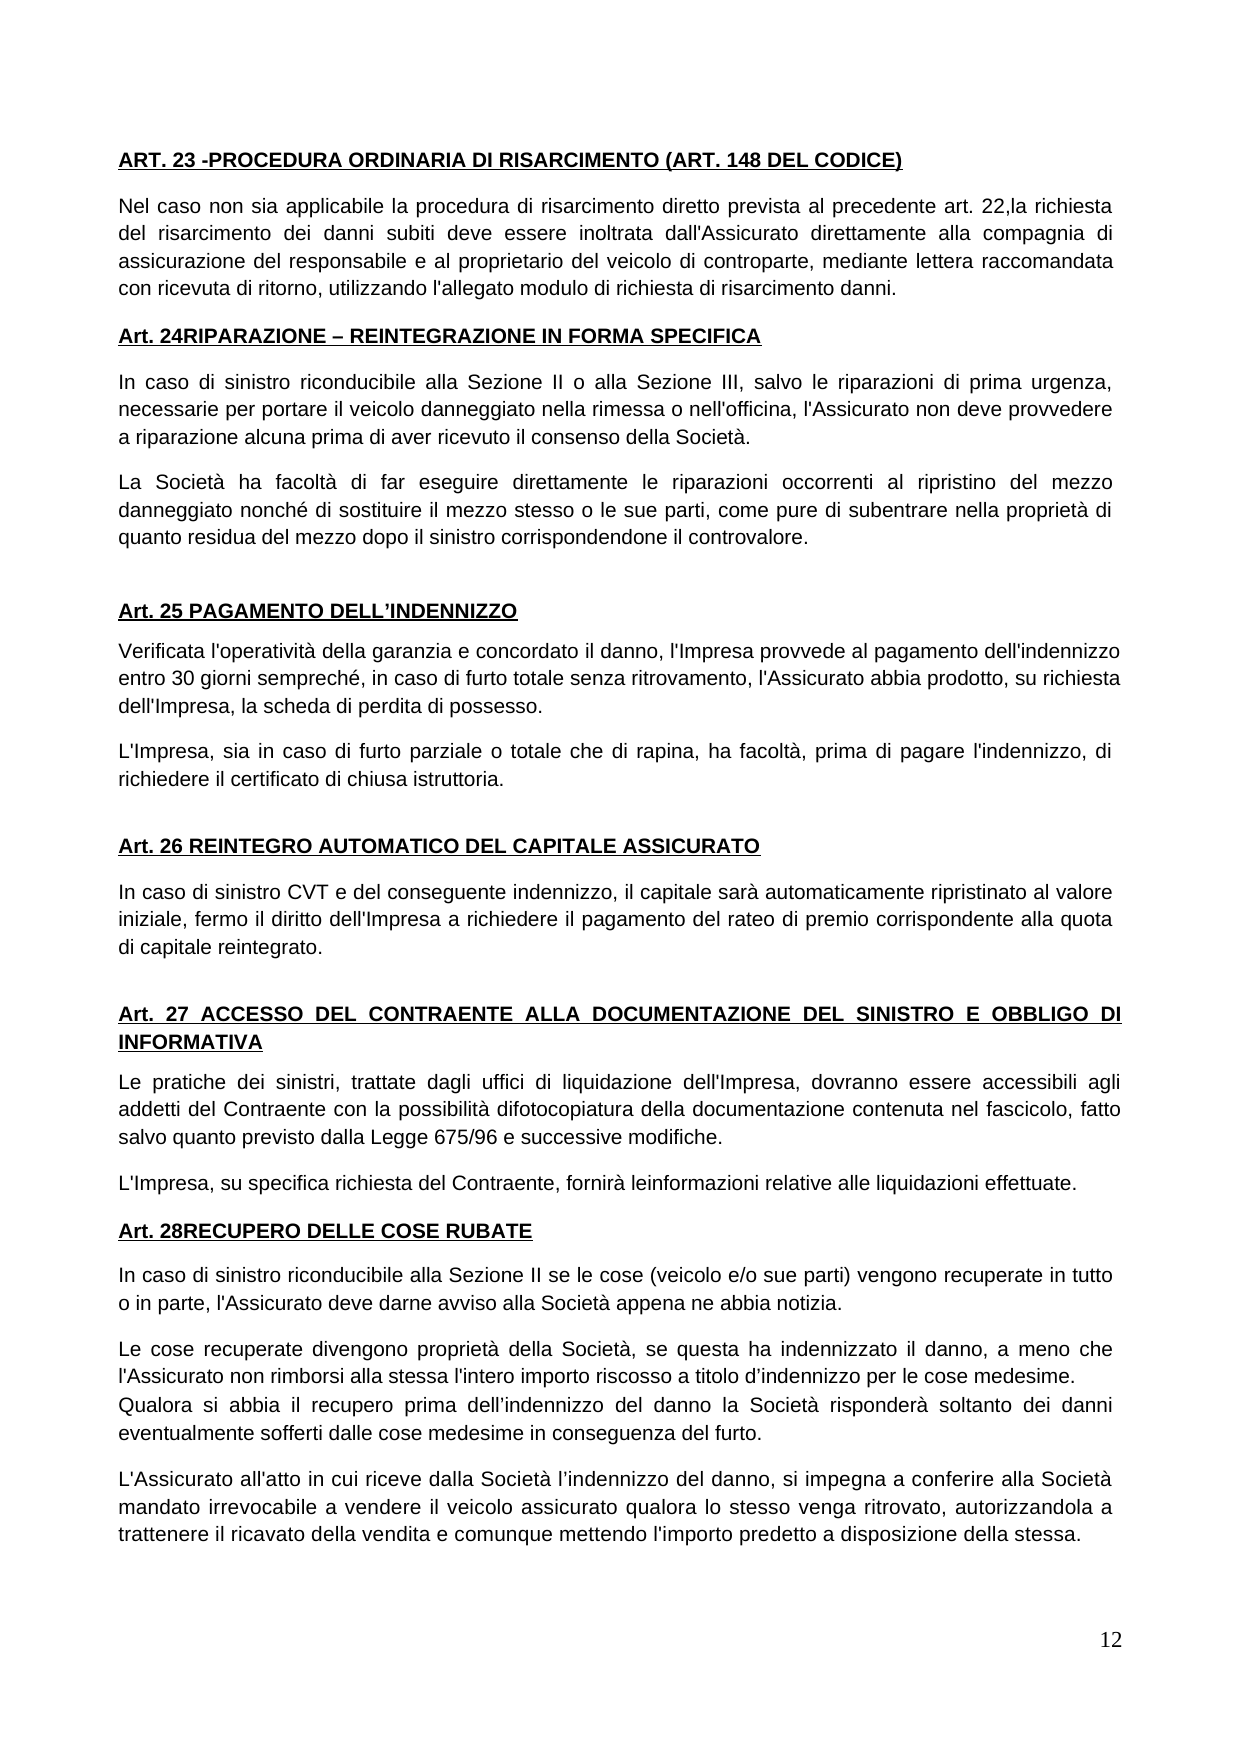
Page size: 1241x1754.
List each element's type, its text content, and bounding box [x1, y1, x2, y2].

text Art. 27 ACCESSO DEL CONTRAENTE ALLA DOCUMENTAZIONE DEL SINISTRO E OBBLIGO DI INFORMATIVA [118, 1024, 1122, 1054]
text Le pratiche dei sinistri, trattate dagli uffici di liquidazione dell'Impresa, dovranno essere accessibili agli addetti del Contraente con la possibilità difotocopiatura della documentazione contenuta nel fascicolo, fatto salvo quanto previsto dalla Legge 675/96 e successive modifiche. [118, 1070, 1122, 1149]
subtitle Art. 28RECUPERO DELLE COSE RUBATE [118, 1219, 1122, 1243]
text In caso di sinistro riconducibile alla Sezione II o alla Sezione III, salvo le riparazioni di prima urgenza, necessarie per portare il veicolo danneggiato nella rimessa o nell'officina, l'Assicurato non deve provvedere a riparazione alcuna prima di aver ricevuto il consenso della Società. [118, 369, 1114, 448]
text Art. 25 PAGAMENTO DELL’INDENNIZZO [118, 598, 1122, 622]
text L'Assicurato all'atto in cui riceve dalla Società l’indennizzo del danno, si impegna a conferire alla Società mandato irrevocabile a vendere il veicolo assicurato qualora lo stesso venga ritrovato, autorizzandola a trattenere il ricavato della vendita e comunque mettendo l'importo predetto a disposizione della stessa. [118, 1467, 1114, 1546]
text L'Impresa, sia in caso di furto parziale o totale che di rapina, ha facoltà, prima di pagare l'indennizzo, di richiedere il certificato di chiusa istruttoria. [118, 739, 1114, 791]
text La Società ha facoltà di far eseguire direttamente le riparazioni occorrenti al ripristino del mezzo danneggiato nonché di sostituire il mezzo stesso o le sue parti, come pure di subentrare nella proprietà di quanto residua del mezzo dopo il sinistro corrispondendone il controvalore. [118, 470, 1114, 549]
text Le cose recuperate divengono proprietà della Società, se questa ha indennizzato il danno, a meno che l'Assicurato non rimborsi alla stessa l'intero importo riscosso a titolo d’indennizzo per le cose medesime. [118, 1337, 1114, 1388]
subtitle ART. 23 -PROCEDURA ORDINARIA DI RISARCIMENTO (ART. 148 DEL CODICE) [118, 148, 1122, 172]
text Art. 27 ACCESSO DEL CONTRAENTE ALLA DOCUMENTAZIONE DEL SINISTRO E OBBLIGO DI INFORMATIVA [118, 1002, 1122, 1023]
text L'Impresa, su specifica richiesta del Contraente, fornirà leinformazioni relative alle liquidazioni effettuate. [118, 1170, 1114, 1194]
text Verificata l'operatività della garanzia e concordato il danno, l'Impresa provvede al pagamento dell'indennizzo entro 30 giorni sempreché, in caso di furto totale senza ritrovamento, l'Assicurato abbia prodotto, su richiesta dell'Impresa, la scheda di perdita di possesso. [118, 638, 1122, 717]
text Qualora si abbia il recupero prima dell’indennizzo del danno la Società risponderà soltanto dei danni eventualmente sofferti dalle cose medesime in conseguenza del furto. [118, 1393, 1114, 1445]
subtitle Art. 24RIPARAZIONE – REINTEGRAZIONE IN FORMA SPECIFICA [118, 324, 1122, 348]
text In caso di sinistro CVT e del conseguente indennizzo, il capitale sarà automaticamente ripristinato al valore iniziale, fermo il diritto dell'Impresa a richiedere il pagamento del rateo di premio corrispondente alla quota di capitale reintegrato. [118, 880, 1114, 959]
text In caso di sinistro riconducibile alla Sezione II se le cose (veicolo e/o sue parti) vengono recuperate in tutto o in parte, l'Assicurato deve darne avviso alla Società appena ne abbia notizia. [118, 1263, 1114, 1314]
text Nel caso non sia applicabile la procedura di risarcimento diretto prevista al precedente art. 22,la richiesta del risarcimento dei danni subiti deve essere inoltrata dall'Assicurato direttamente alla compagnia di assicurazione del responsabile e al proprietario del veicolo di controparte, mediante lettera raccomandata con ricevuta di ritorno, utilizzando l'allegato modulo di richiesta di risarcimento danni. [118, 193, 1114, 300]
text Art. 26 REINTEGRO AUTOMATICO DEL CAPITALE ASSICURATO [118, 834, 1122, 858]
